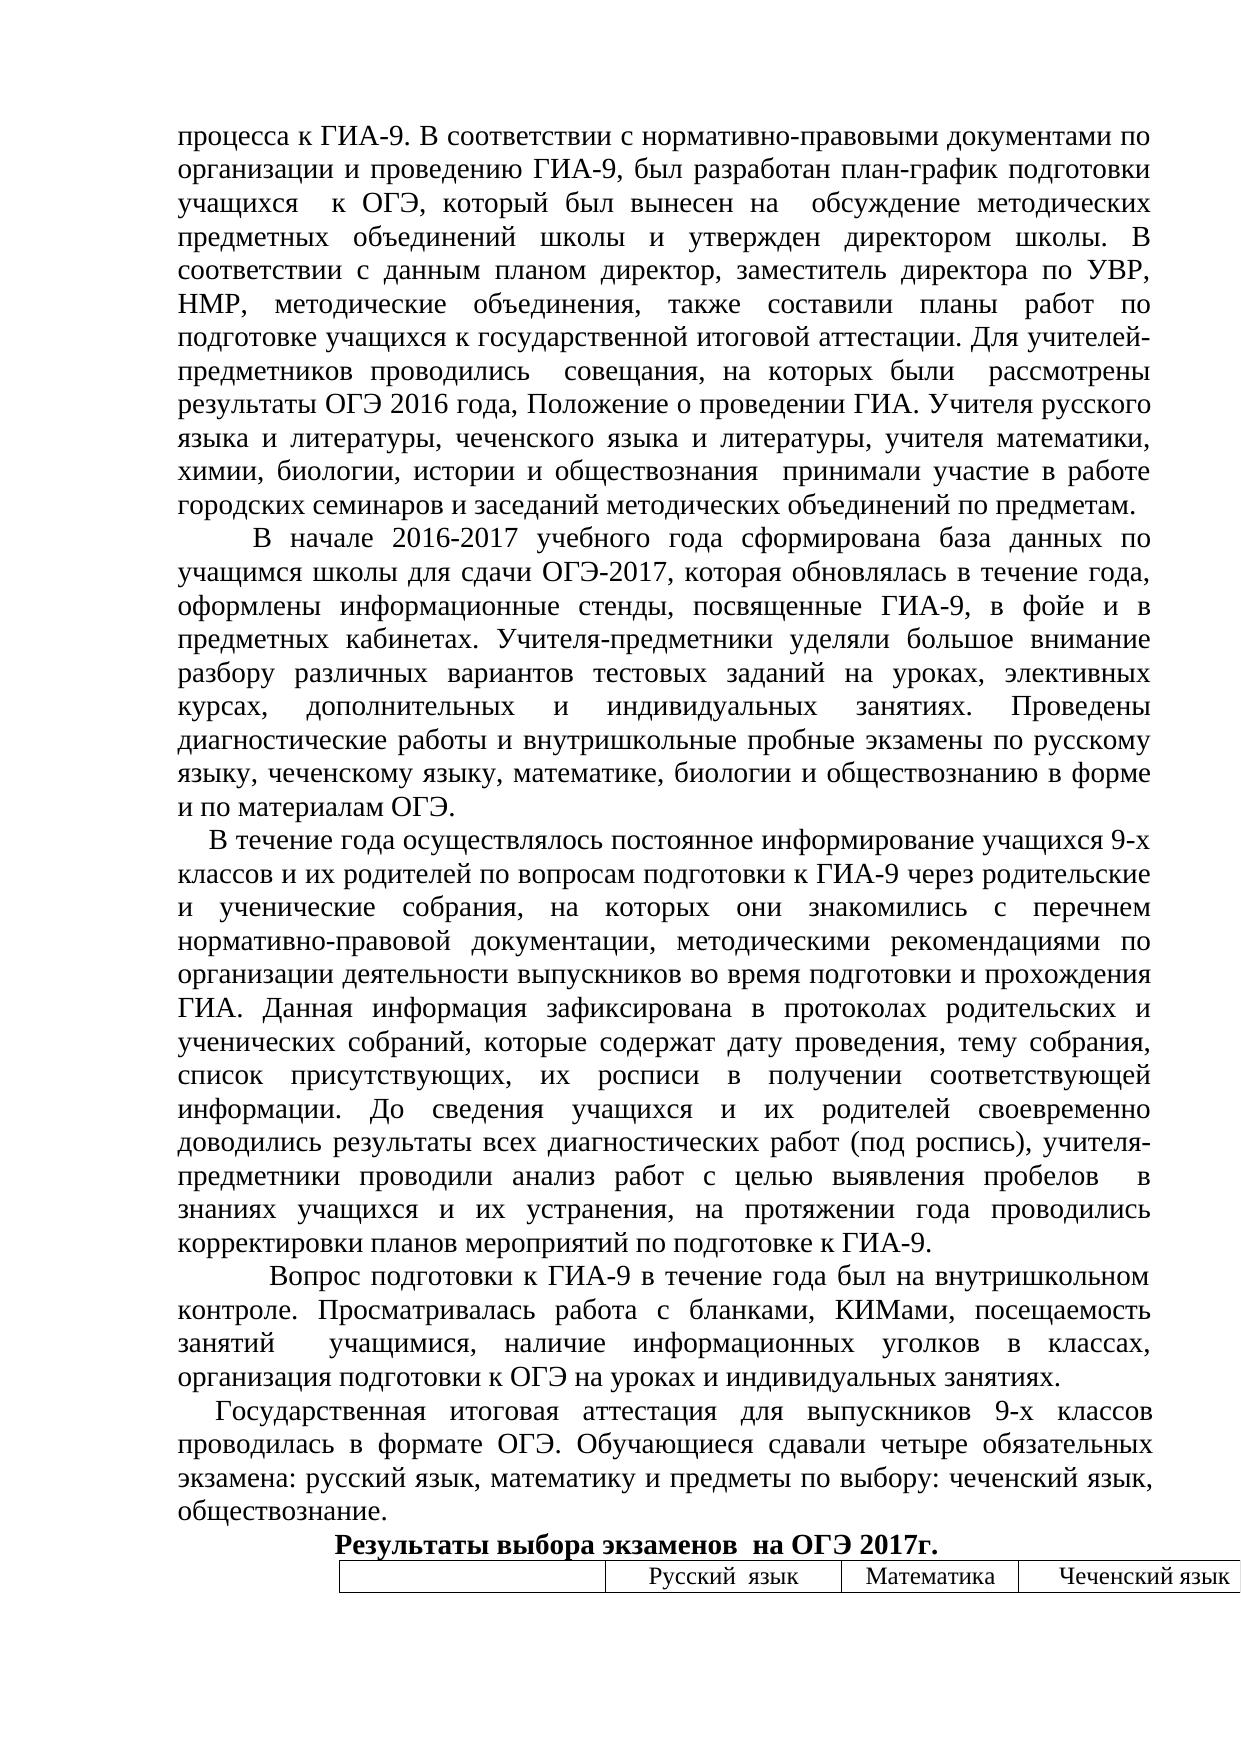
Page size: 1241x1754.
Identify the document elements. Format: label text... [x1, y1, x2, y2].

table_header Математика [842, 1561, 1018, 1592]
text Результаты выбора экзаменов на ОГЭ 2017г. [119, 1527, 1154, 1560]
text В течение года осуществлялось постоянное информирование учащихся 9-х классов и их родителей по вопросам подготовки к ГИА-9 через родительские и ученические собрания, на которых они знакомились с перечнем нормативно-правовой документации, методическими рекомендациями по организации деятельности выпускников во время подготовки и прохождения ГИА. Данная информация зафиксирована в протоколах родительских и ученических собраний, которые содержат дату проведения, тему собрания, список присутствующих, их росписи в получении соответствующей информации. До сведения учащихся и их родителей своевременно доводились результаты всех диагностических работ (под роспись), учителя-предметники проводили анализ работ с целью выявления пробелов в знаниях учащихся и их устранения, на протяжении года проводились корректировки планов мероприятий по подготовке к ГИА-9. [177, 822, 1152, 1258]
text В начале 2016-2017 учебного года сформирована база данных по учащимся школы для сдачи ОГЭ-2017, которая обновлялась в течение года, оформлены информационные стенды, посвященные ГИА-9, в фойе и в предметных кабинетах. Учителя-предметники уделяли большое внимание разбору различных вариантов тестовых заданий на уроках, элективных курсах, дополнительных и индивидуальных занятиях. Проведены диагностические работы и внутришкольные пробные экзамены по русскому языку, чеченскому языку, математике, биологии и обществознанию в форме и по материалам ОГЭ. [177, 521, 1152, 822]
table_header Русский язык [606, 1561, 841, 1592]
table_header Чеченский язык [1019, 1561, 1240, 1592]
table_header [340, 1561, 605, 1592]
text Государственная итоговая аттестация для выпускников 9-х классов проводилась в формате ОГЭ. Обучающиеся сдавали четыре обязательных экзамена: русский язык, математику и предметы по выбору: чеченский язык, обществознание. [177, 1393, 1154, 1527]
text Вопрос подготовки к ГИА-9 в течение года был на внутришкольном контроле. Просматривалась работа с бланками, КИМами, посещаемость занятий учащимися, наличие информационных уголков в классах, организация подготовки к ОГЭ на уроках и индивидуальных занятиях. [177, 1258, 1152, 1393]
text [177, 118, 1152, 521]
